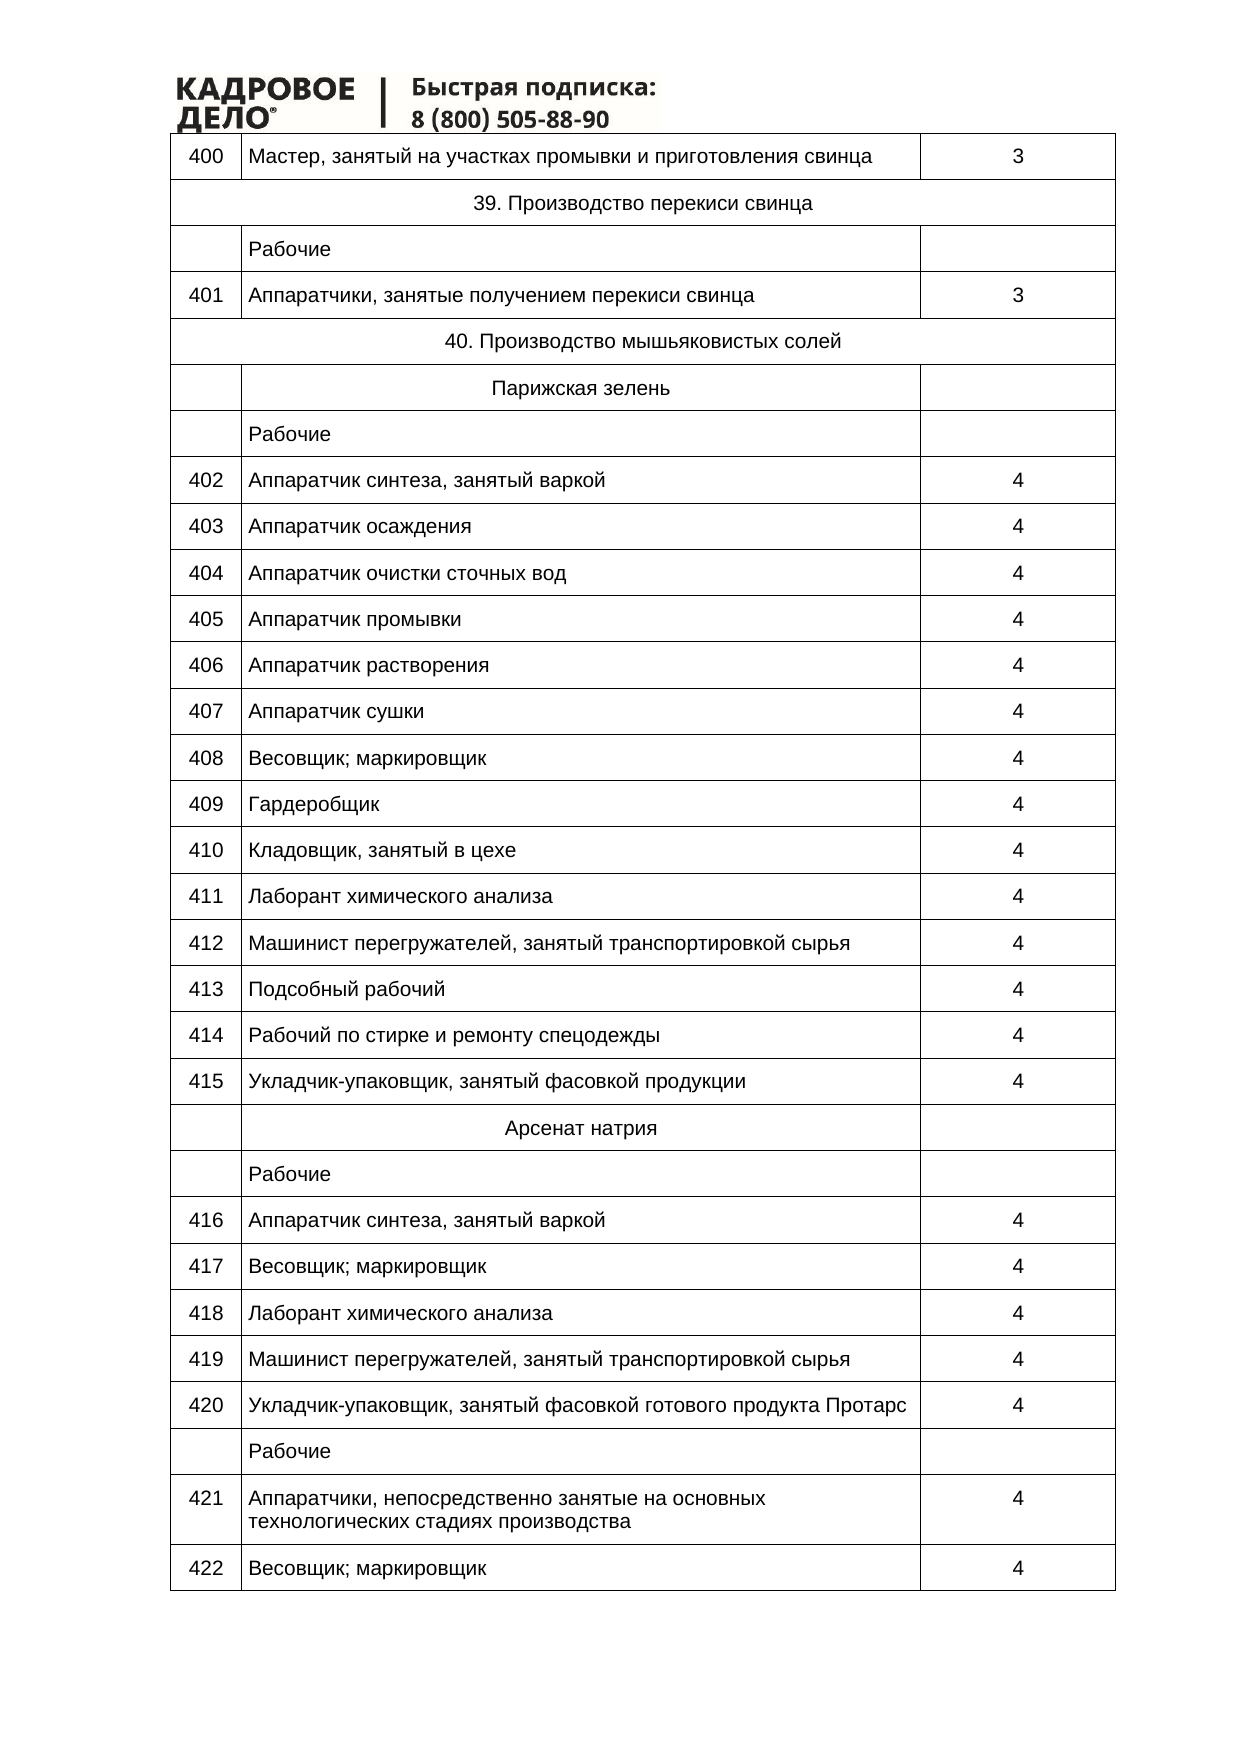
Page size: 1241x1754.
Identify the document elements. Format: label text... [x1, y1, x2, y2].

table_cell 409 [171, 781, 241, 826]
table_cell 4 [921, 920, 1115, 965]
table_cell [171, 1429, 241, 1474]
table_cell Аппаратчик очистки сточных вод [242, 550, 920, 595]
picture [177, 73, 661, 133]
table_cell 4 [921, 457, 1115, 502]
table_cell 4 [921, 874, 1115, 919]
table_cell Аппаратчик промывки [242, 596, 920, 641]
table_cell Рабочий по стирке и ремонту спецодежды [242, 1012, 920, 1057]
table_cell 401 [171, 272, 241, 317]
table_cell Арсенат натрия [242, 1105, 920, 1150]
table_cell 4 [921, 1059, 1115, 1104]
table_cell 40. Производство мышьяковистых солей [171, 319, 1115, 364]
table_cell Укладчик-упаковщик, занятый фасовкой продукции [242, 1059, 920, 1104]
table_cell [921, 1151, 1115, 1196]
table_cell Машинист перегружателей, занятый транспортировкой сырья [242, 920, 920, 965]
table_cell Машинист перегружателей, занятый транспортировкой сырья [242, 1336, 920, 1381]
table_cell Аппаратчик растворения [242, 642, 920, 687]
table_cell 39. Производство перекиси свинца [171, 180, 1115, 225]
table_cell 4 [921, 1336, 1115, 1381]
table_cell [171, 1105, 241, 1150]
table_cell Подсобный рабочий [242, 966, 920, 1011]
table_cell 400 [171, 134, 241, 179]
table_cell 408 [171, 735, 241, 780]
table_cell 405 [171, 596, 241, 641]
table_cell 4 [921, 689, 1115, 734]
table_cell 4 [921, 1382, 1115, 1427]
table_cell Рабочие [242, 1151, 920, 1196]
table_cell 413 [171, 966, 241, 1011]
table_cell [171, 411, 241, 456]
table_cell Лаборант химического анализа [242, 1290, 920, 1335]
table_cell 4 [921, 1012, 1115, 1057]
table_cell 416 [171, 1197, 241, 1242]
table_cell 412 [171, 920, 241, 965]
table_cell 3 [921, 134, 1115, 179]
table_cell 421 [171, 1475, 241, 1544]
table_cell 419 [171, 1336, 241, 1381]
table_cell Рабочие [242, 1429, 920, 1474]
table_cell 406 [171, 642, 241, 687]
table_cell Парижская зелень [242, 365, 920, 410]
table_cell 410 [171, 827, 241, 872]
table_cell Гардеробщик [242, 781, 920, 826]
table_cell 3 [921, 272, 1115, 317]
table_cell 4 [921, 504, 1115, 549]
table_cell [171, 226, 241, 271]
table_cell 4 [921, 1197, 1115, 1242]
table_cell [171, 365, 241, 410]
table_cell [921, 411, 1115, 456]
table_cell 4 [921, 735, 1115, 780]
table_cell Мастер, занятый на участках промывки и приготовления свинца [242, 134, 920, 179]
table_cell 415 [171, 1059, 241, 1104]
table_cell 420 [171, 1382, 241, 1427]
table_cell Рабочие [242, 226, 920, 271]
table_cell Рабочие [242, 411, 920, 456]
table_cell 407 [171, 689, 241, 734]
table_cell 411 [171, 874, 241, 919]
table_cell 4 [921, 550, 1115, 595]
table_cell [921, 226, 1115, 271]
table_cell 404 [171, 550, 241, 595]
table_cell Укладчик-упаковщик, занятый фасовкой готового продукта Протарс [242, 1382, 920, 1427]
table_cell 4 [921, 596, 1115, 641]
table_cell 4 [921, 827, 1115, 872]
table_cell 4 [921, 1475, 1115, 1544]
table_cell 403 [171, 504, 241, 549]
table_cell 4 [921, 642, 1115, 687]
table_cell 4 [921, 781, 1115, 826]
table_cell [171, 1151, 241, 1196]
table_cell 417 [171, 1244, 241, 1289]
table_cell Аппаратчик синтеза, занятый варкой [242, 1197, 920, 1242]
table_cell Аппаратчик синтеза, занятый варкой [242, 457, 920, 502]
table_cell Аппаратчик осаждения [242, 504, 920, 549]
table_cell Весовщик; маркировщик [242, 735, 920, 780]
table_cell 422 [171, 1545, 241, 1590]
table_cell 4 [921, 1244, 1115, 1289]
table_cell 4 [921, 1545, 1115, 1590]
table_cell 414 [171, 1012, 241, 1057]
table_cell 4 [921, 1290, 1115, 1335]
table_cell [921, 1429, 1115, 1474]
table_cell Кладовщик, занятый в цехе [242, 827, 920, 872]
table_cell Аппаратчики, непосредственно занятые на основных технологических стадиях производства [242, 1475, 920, 1544]
table_cell Аппаратчик сушки [242, 689, 920, 734]
table_cell [921, 365, 1115, 410]
table_cell Весовщик; маркировщик [242, 1545, 920, 1590]
table_cell [921, 1105, 1115, 1150]
table_cell Аппаратчики, занятые получением перекиси свинца [242, 272, 920, 317]
table_cell 402 [171, 457, 241, 502]
table_cell 4 [921, 966, 1115, 1011]
table_cell 418 [171, 1290, 241, 1335]
table_cell Лаборант химического анализа [242, 874, 920, 919]
table_cell Весовщик; маркировщик [242, 1244, 920, 1289]
